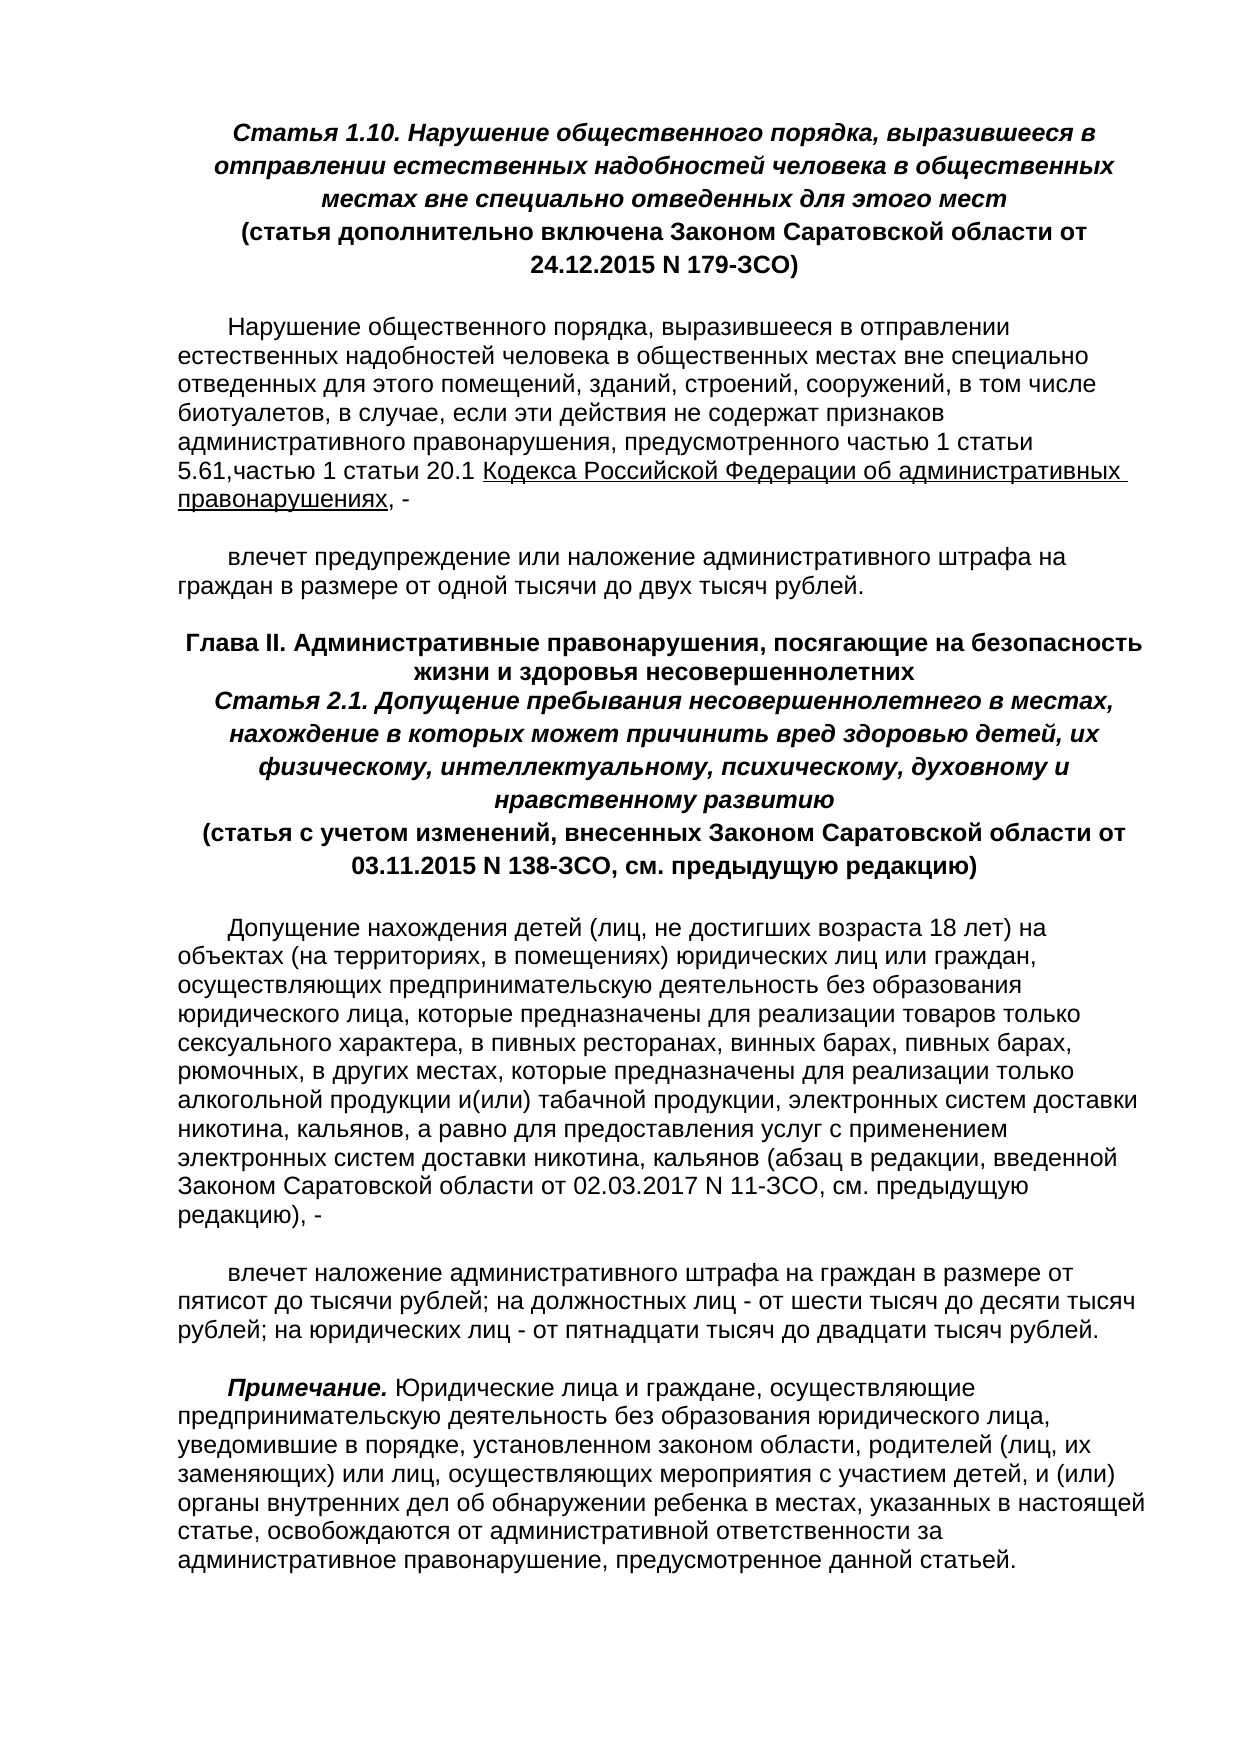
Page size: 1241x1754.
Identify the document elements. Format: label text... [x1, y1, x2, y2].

subtitle Статья 2.1. Допущение пребывания несовершеннолетнего в местах, нахождение в которых может причинить вред здоровью детей, их физическому, интеллектуальному, психическому, духовному и нравственному развитию (статья с учетом изменений, внесенных Законом Саратовской области от 03.11.2015 N 138-ЗСО, см. предыдущую редакцию) [177, 686, 1152, 879]
subtitle Глава II. Административные правонарушения, посягающие на безопасность жизни и здоровья несовершеннолетних [177, 628, 1152, 686]
text Допущение нахождения детей (лиц, не достигших возраста 18 лет) на объектах (на территориях, в помещениях) юридических лиц или граждан, осуществляющих предпринимательскую деятельность без образования юридического лица, которые предназначены для реализации товаров только сексуального характера, в пивных ресторанах, винных барах, пивных барах, рюмочных, в других местах, которые предназначены для реализации только алкогольной продукции и(или) табачной продукции, электронных систем доставки никотина, кальянов, а равно для предоставления услуг с применением электронных систем доставки никотина, кальянов (абзац в редакции, введенной Законом Саратовской области от 02.03.2017 N 11-ЗСО, см. предыдущую редакцию), - [177, 913, 1152, 1258]
text влечет наложение административного штрафа на граждан в размере от пятисот до тысячи рублей; на должностных лиц - от шести тысяч до десяти тысяч рублей; на юридических лиц - от пятнадцати тысяч до двадцати тысяч рублей. [177, 1258, 1152, 1373]
subtitle Статья 1.10. Нарушение общественного порядка, выразившееся в отправлении естественных надобностей человека в общественных местах вне специально отведенных для этого мест (статья дополнительно включена Законом Саратовской области от 24.12.2015 N 179-ЗСО) [177, 118, 1152, 279]
text Примечание. Юридические лица и граждане, осуществляющие предпринимательскую деятельность без образования юридического лица, уведомившие в порядке, установленном законом области, родителей (лиц, их заменяющих) или лиц, осуществляющих мероприятия с участием детей, и (или) органы внутренних дел об обнаружении ребенка в местах, указанных в настоящей статье, освобождаются от административной ответственности за административное правонарушение, предусмотренное данной статьей. [177, 1373, 1152, 1603]
text влечет предупреждение или наложение административного штрафа на граждан в размере от одной тысячи до двух тысяч рублей. [177, 542, 1152, 628]
text Нарушение общественного порядка, выразившееся в отправлении естественных надобностей человека в общественных местах вне специально отведенных для этого помещений, зданий, строений, сооружений, в том числе биотуалетов, в случае, если эти действия не содержат признаков административного правонарушения, предусмотренного частью 1 статьи 5.61,частью 1 статьи 20.1 Кодекса Российской Федерации об административных правонарушениях, - [177, 312, 1152, 542]
